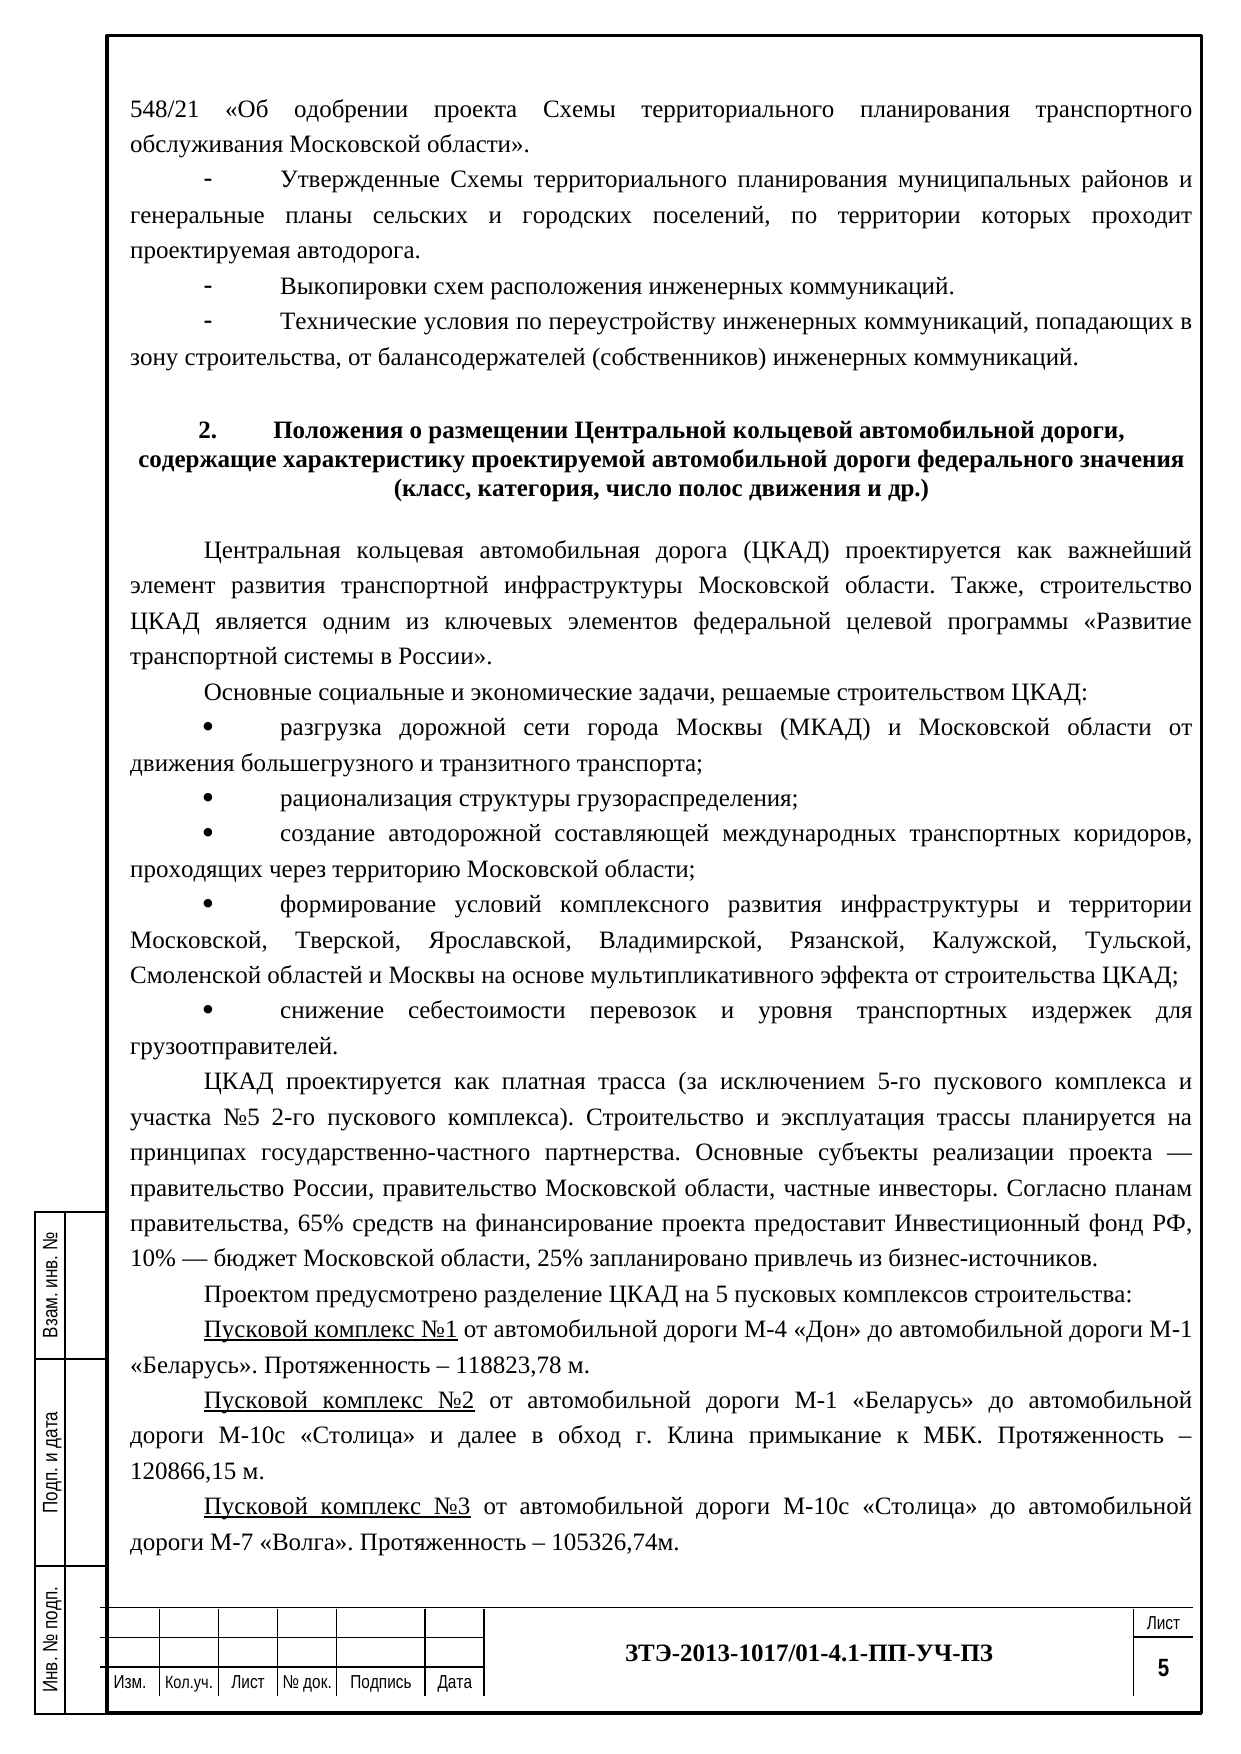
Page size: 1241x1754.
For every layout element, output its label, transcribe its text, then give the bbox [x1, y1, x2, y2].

text Центральная кольцевая автомобильная дорога (ЦКАД) проектируется как важнейший элемент развития транспортной инфраструктуры Московской области. Также, строительство ЦКАД является одним из ключевых элементов федеральной целевой программы «Развитие транспортной системы в России». [130, 530, 1193, 672]
text (класс, категория, число полос движения и др.) [130, 473, 1193, 501]
list рационализация структуры грузораспределения; [130, 778, 1193, 813]
list формирование условий комплексного развития инфраструктуры и территории Московской, Тверской, Ярославской, Владимирской, Рязанской, Калужской, Тульской, Смоленской областей и Москвы на основе мультипликативного эффекта от строительства ЦКАД; [130, 884, 1193, 991]
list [130, 89, 1193, 159]
text Проектом предусмотрено разделение ЦКАД на 5 пусковых комплексов строительства: [130, 1274, 1193, 1309]
text Пусковой комплекс №3 от автомобильной дороги М-10с «Столица» до автомобильной дороги М-7 «Волга». Протяженность – 105326,74м. [130, 1486, 1193, 1557]
list Выкопировки схем расположения инженерных коммуникаций. [130, 266, 1193, 301]
list Положения о размещении Центральной кольцевой автомобильной дороги, содержащие характеристику проектируемой автомобильной дороги федерального значения [130, 415, 1193, 473]
text Пусковой комплекс №2 от автомобильной дороги М-1 «Беларусь» до автомобильной дороги М-10с «Столица» и далее в обход г. Клина примыкание к МБК. Протяженность – 120866,15 м. [130, 1380, 1193, 1486]
list снижение себестоимости перевозок и уровня транспортных издержек для грузоотправителей. [130, 991, 1193, 1061]
list создание автодорожной составляющей международных транспортных коридоров, проходящих через территорию Московской области; [130, 813, 1193, 884]
list разгрузка дорожной сети города Москвы (МКАД) и Московской области от движения большегрузного и транзитного транспорта; [130, 707, 1193, 778]
list Утвержденные Схемы территориального планирования муниципальных районов и генеральные планы сельских и городских поселений, по территории которых проходит проектируемая автодорога. [130, 159, 1193, 266]
text ЦКАД проектируется как платная трасса (за исключением 5-го пускового комплекса и участка №5 2-го пускового комплекса). Строительство и эксплуатация трассы планируется на принципах государственно-частного партнерства. Основные субъекты реализации проекта — правительство России, правительство Московской области, частные инвесторы. Согласно планам правительства, 65% средств на финансирование проекта предоставит Инвестиционный фонд РФ, 10% — бюджет Московской области, 25% запланировано привлечь из бизнес-источников. [130, 1061, 1193, 1274]
text Основные социальные и экономические задачи, решаемые строительством ЦКАД: [130, 672, 1193, 707]
list Технические условия по переустройству инженерных коммуникаций, попадающих в зону строительства, от балансодержателей (собственников) инженерных коммуникаций. [130, 301, 1193, 372]
text Пусковой комплекс №1 от автомобильной дороги М-4 «Дон» до автомобильной дороги М-1 «Беларусь». Протяженность – 118823,78 м. [130, 1309, 1193, 1380]
